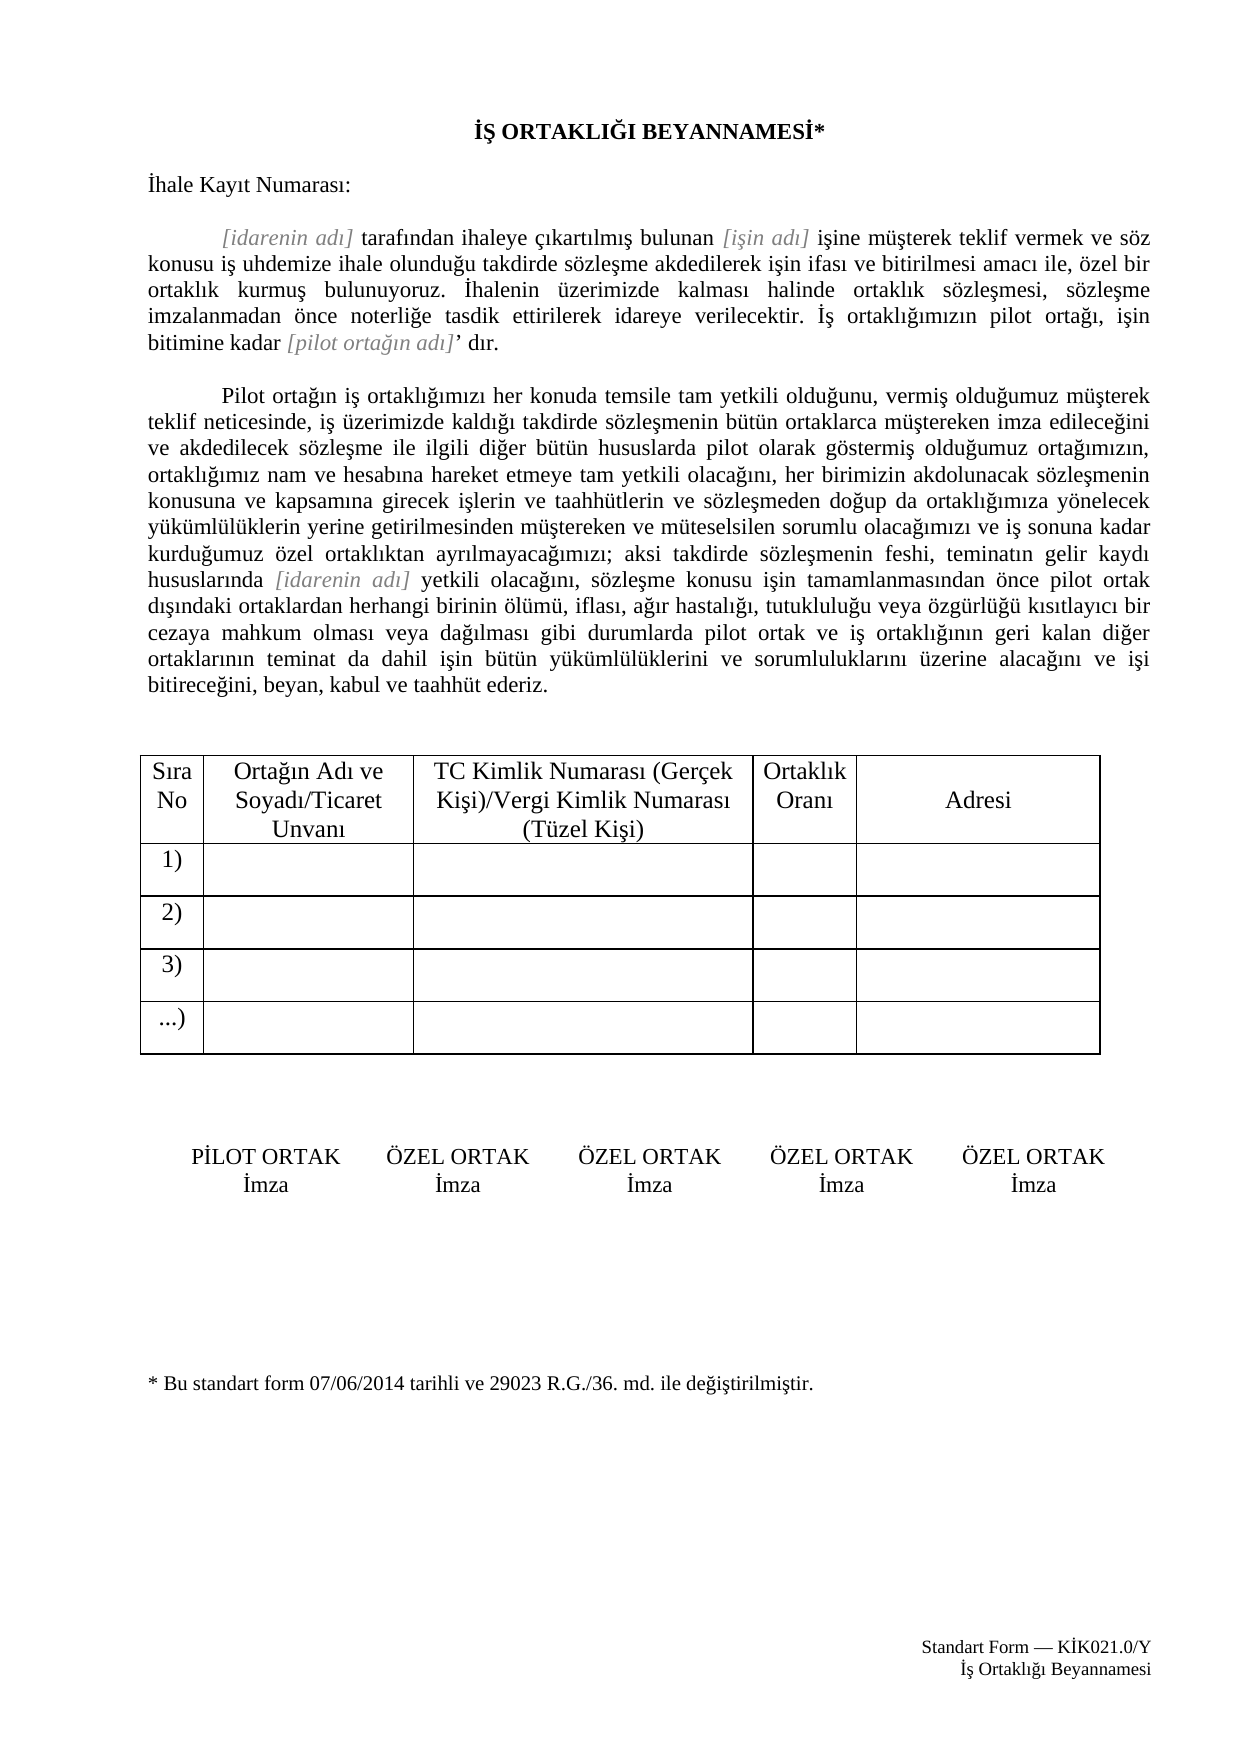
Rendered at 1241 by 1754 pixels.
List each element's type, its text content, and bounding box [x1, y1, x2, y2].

table_cell [204, 950, 413, 1001]
table_header PİLOT ORTAK [171, 1143, 361, 1169]
table_header ÖZEL ORTAK [555, 1143, 745, 1169]
table_cell [204, 897, 413, 948]
table_cell [204, 844, 413, 895]
table_header ÖZEL ORTAK [938, 1143, 1129, 1169]
table_cell [857, 1002, 1099, 1053]
table_cell İmza [555, 1171, 745, 1197]
table_cell İmza [171, 1171, 361, 1197]
table_cell İmza [363, 1171, 553, 1197]
text Pilot ortağın iş ortaklığımızı her konuda temsile tam yetkili olduğunu, vermiş olduğumuz müşterek teklif neticesinde, iş üzerimizde kaldığı takdirde sözleşmenin bütün ortaklarca müştereken imza edileceğini ve akdedilecek sözleşme ile ilgili diğer bütün hususlarda pilot olarak göstermiş olduğumuz ortağımızın, ortaklığımız nam ve hesabına hareket etmeye tam yetkili olacağını, her birimizin akdolunacak sözleşmenin konusuna ve kapsamına girecek işlerin ve taahhütlerin ve sözleşmeden doğup da ortaklığımıza yönelecek yükümlülüklerin yerine getirilmesinden müştereken ve müteselsilen sorumlu olacağımızı ve iş sonuna kadar kurduğumuz özel ortaklıktan ayrılmayacağımızı; aksi takdirde sözleşmenin feshi, teminatın gelir kaydı hususlarında [idarenin adı] yetkili olacağını, sözleşme konusu işin tamamlanmasından önce pilot ortak dışındaki ortaklardan herhangi birinin ölümü, iflası, ağır hastalığı, tutukluluğu veya özgürlüğü kısıtlayıcı bir cezaya mahkum olması veya dağılması gibi durumlarda pilot ortak ve iş ortaklığının geri kalan diğer ortaklarının teminat da dahil işin bütün yükümlülüklerini ve sorumluluklarını üzerine alacağını ve işi bitireceğini, beyan, kabul ve taahhüt ederiz. [148, 382, 1152, 698]
table_cell [857, 950, 1099, 1001]
table_cell [414, 950, 752, 1001]
text [idarenin adı] tarafından ihaleye çıkartılmış bulunan [işin adı] işine müşterek teklif vermek ve söz konusu iş uhdemize ihale olunduğu takdirde sözleşme akdedilerek işin ifası ve bitirilmesi amacı ile, özel bir ortaklık kurmuş bulunuyoruz. İhalenin üzerimizde kalması halinde ortaklık sözleşmesi, sözleşme imzalanmadan önce noterliğe tasdik ettirilerek idareye verilecektir. İş ortaklığımızın pilot ortağı, işin bitimine kadar [pilot ortağın adı]’ dır. [148, 223, 1152, 355]
table_cell [754, 844, 856, 895]
table_cell [857, 897, 1099, 948]
table_header ÖZEL ORTAK [363, 1143, 553, 1169]
table_cell 3) [141, 950, 203, 1001]
table_header Ortaklık Oranı [754, 756, 856, 842]
table_cell [754, 950, 856, 1001]
table_cell 1) [141, 844, 203, 895]
table_cell ...) [141, 1002, 203, 1053]
table_cell [857, 844, 1099, 895]
text İhale Kayıt Numarası: [148, 171, 1152, 197]
table_header Sıra No [141, 756, 203, 842]
table_cell İmza [746, 1171, 937, 1197]
table_cell [754, 897, 856, 948]
table_header ÖZEL ORTAK [746, 1143, 937, 1169]
table_header TC Kimlik Numarası (Gerçek Kişi)/Vergi Kimlik Numarası (Tüzel Kişi) [414, 756, 752, 842]
table_cell [414, 844, 752, 895]
table_cell [204, 1002, 413, 1053]
table_cell [754, 1002, 856, 1053]
table_cell [414, 1002, 752, 1053]
table_cell 2) [141, 897, 203, 948]
table_cell [414, 897, 752, 948]
table_cell İmza [938, 1171, 1129, 1197]
table_header Ortağın Adı ve Soyadı/Ticaret Unvanı [204, 756, 413, 842]
text * Bu standart form 07/06/2014 tarihli ve 29023 R.G./36. md. ile değiştirilmiştir. [148, 1371, 1152, 1395]
text İŞ ORTAKLIĞI BEYANNAMESİ* [148, 118, 1152, 144]
table_header Adresi [857, 756, 1099, 842]
